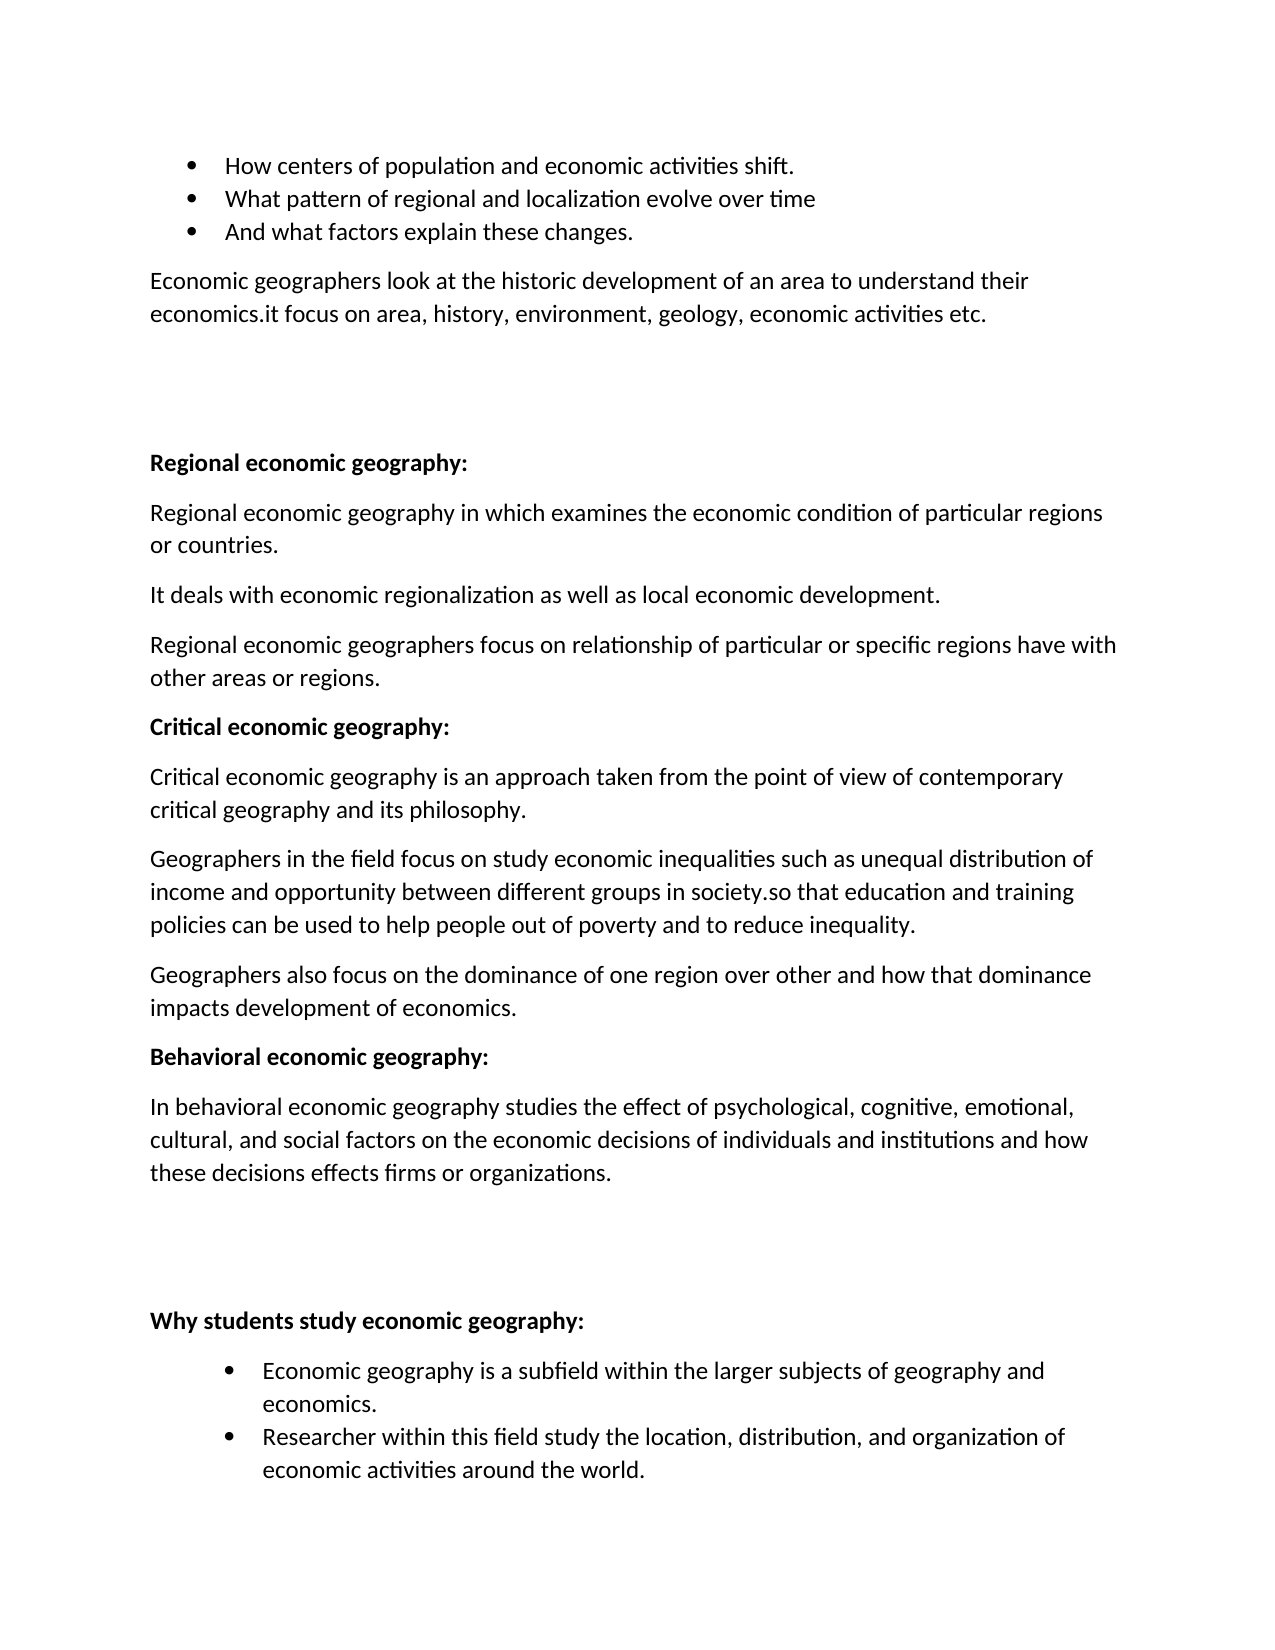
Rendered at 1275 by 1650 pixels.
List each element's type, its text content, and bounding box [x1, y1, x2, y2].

text Why students study economic geography: [150, 1305, 1125, 1336]
text Economic geographers look at the historic development of an area to understand their economics.it focus on area, history, environment, geology, economic activities etc. [150, 265, 1125, 329]
text Regional economic geography in which examines the economic condition of particular regions or countries. [150, 497, 1125, 560]
text In behavioral economic geography studies the effect of psychological, cognitive, emotional, cultural, and social factors on the economic decisions of individuals and institutions and how these decisions effects firms or organizations. [150, 1091, 1125, 1187]
text Regional economic geographers focus on relationship of particular or specific regions have with other areas or regions. [150, 629, 1125, 692]
list How centers of population and economic activities shift. [187, 150, 1125, 181]
list And what factors explain these changes. [187, 216, 1125, 246]
list Economic geography is a subfield within the larger subjects of geography and economics. [225, 1355, 1125, 1418]
list What pattern of regional and localization evolve over time [187, 183, 1125, 213]
text Behavioral economic geography: [150, 1041, 1125, 1072]
list Researcher within this field study the location, distribution, and organization of economic activities around the world. [225, 1421, 1125, 1484]
text It deals with economic regionalization as well as local economic development. [150, 579, 1125, 610]
text Geographers also focus on the dominance of one region over other and how that dominance impacts development of economics. [150, 959, 1125, 1022]
text Geographers in the field focus on study economic inequalities such as unequal distribution of income and opportunity between different groups in society.so that education and training policies can be used to help people out of poverty and to reduce inequality. [150, 843, 1125, 940]
text Critical economic geography is an approach taken from the point of view of contemporary critical geography and its philosophy. [150, 761, 1125, 824]
text Regional economic geography: [150, 447, 1125, 478]
text Critical economic geography: [150, 711, 1125, 742]
